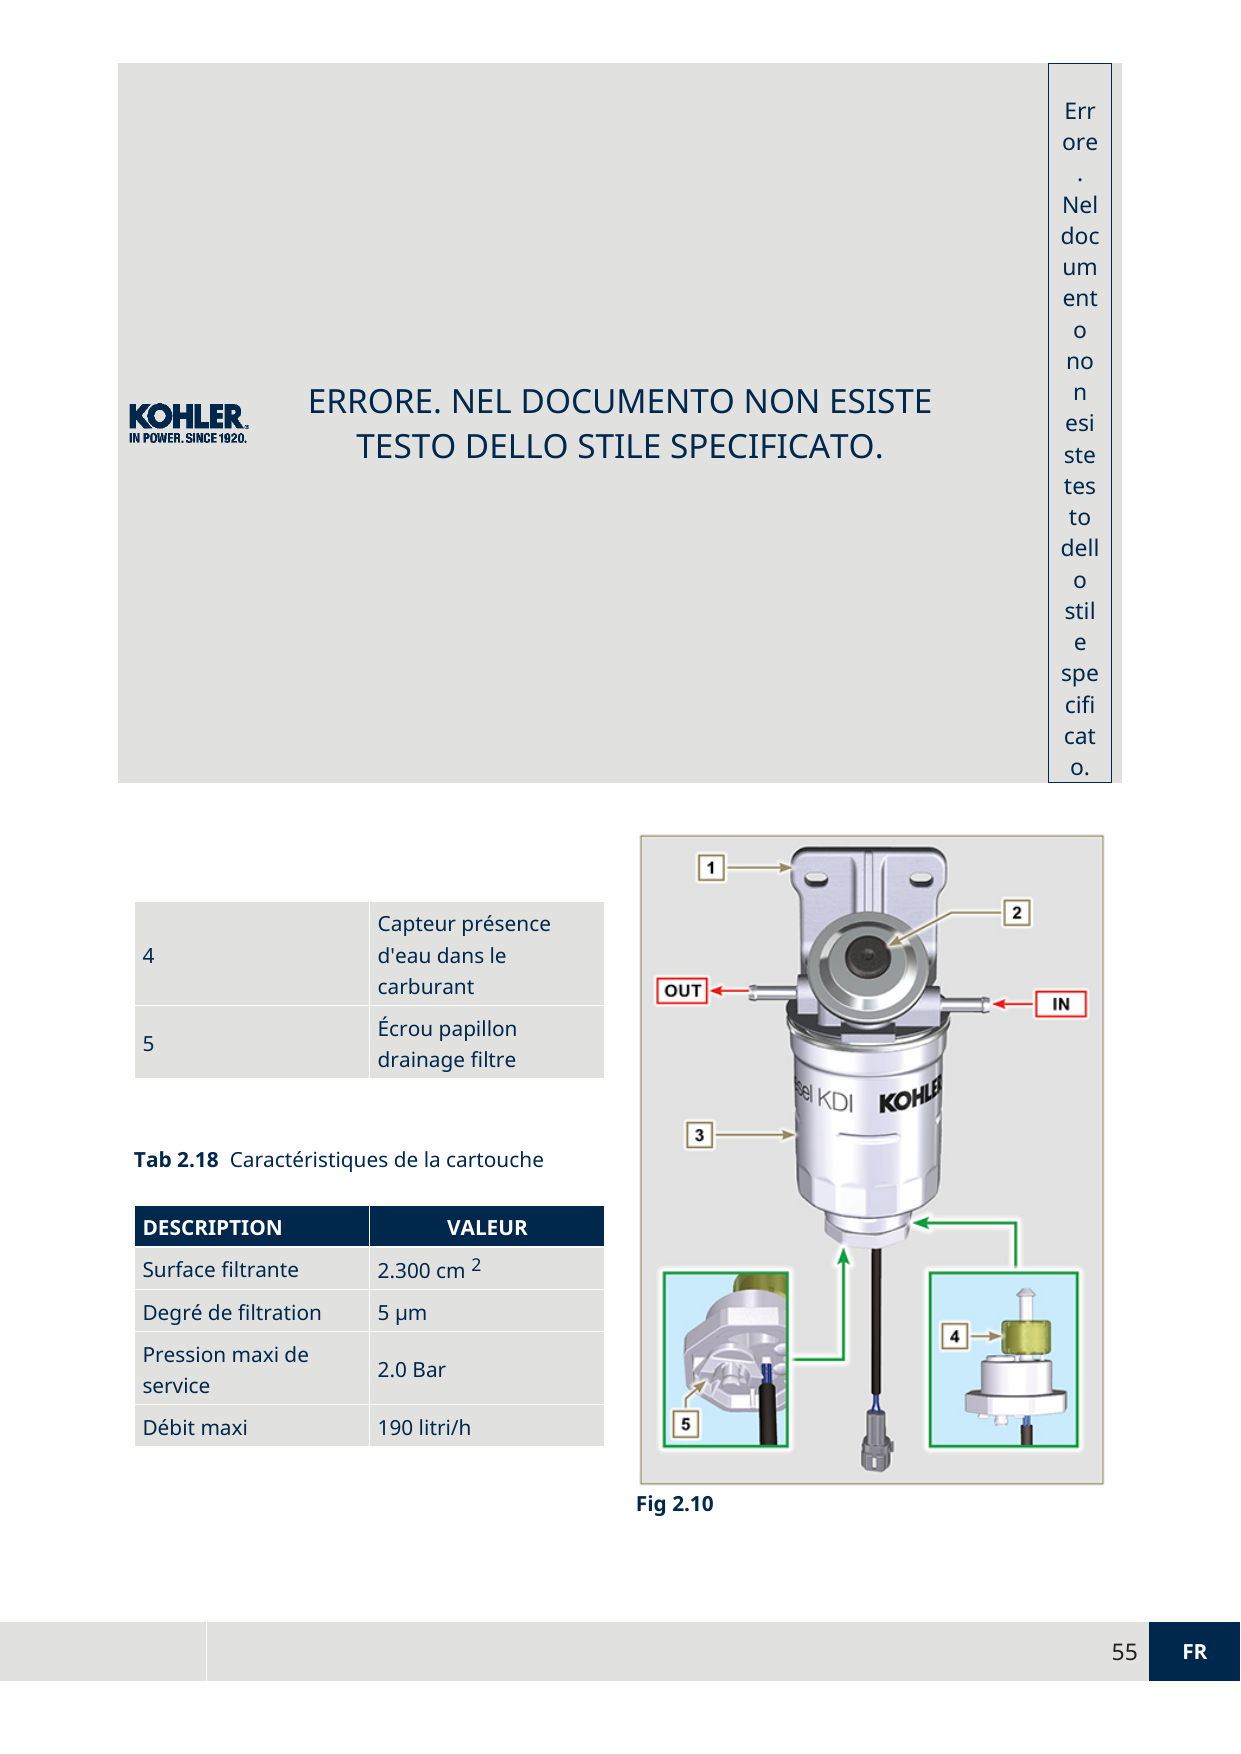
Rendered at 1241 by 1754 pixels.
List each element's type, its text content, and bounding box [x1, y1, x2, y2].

table_cell 2.9.6 Filtre à carburant Le filtre du carburant est situé sur le carter du moteur ou peut être monté sur le châssis du véhicule. Tab 2.17 Tab 2.18 Caractéristiques de la cartouche [118, 815, 620, 1533]
picture [635, 830, 1108, 1490]
picture [129, 403, 249, 443]
table_cell Fig 2.10 [620, 815, 1122, 1533]
